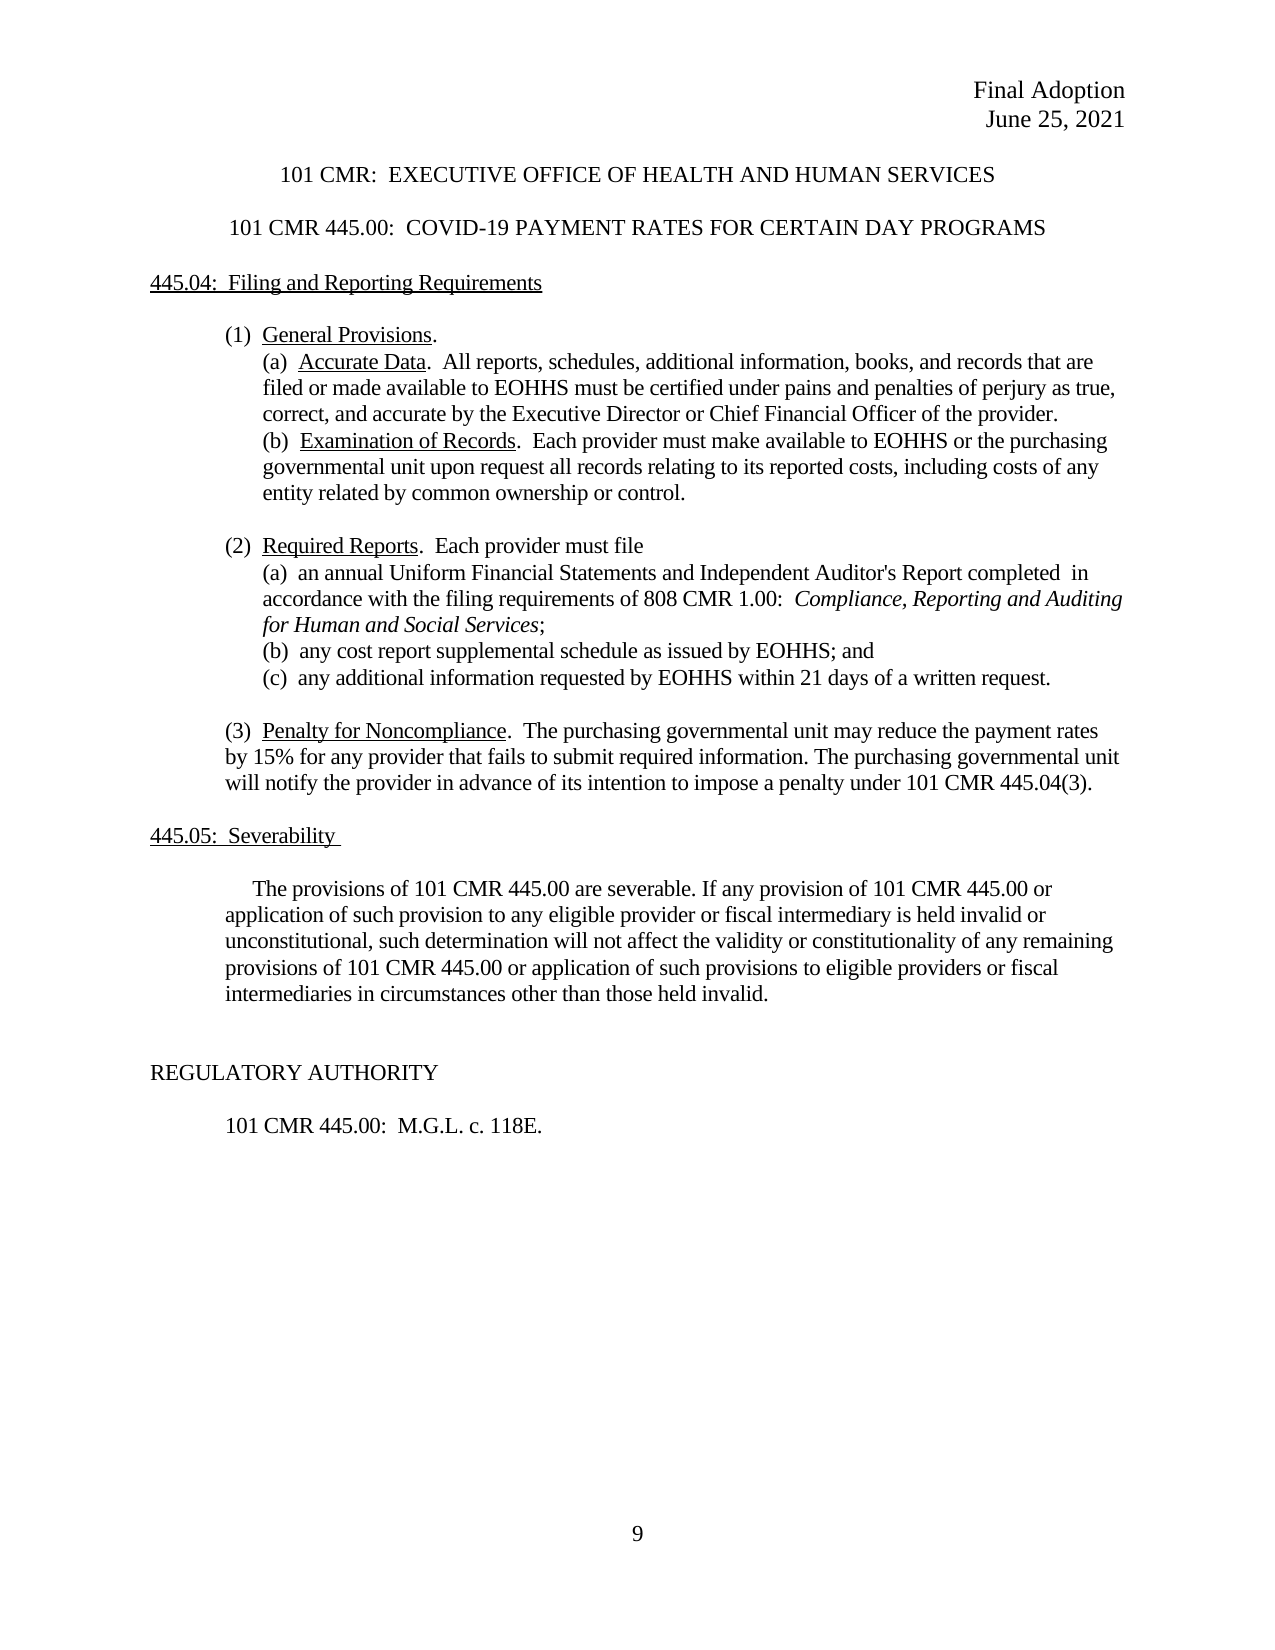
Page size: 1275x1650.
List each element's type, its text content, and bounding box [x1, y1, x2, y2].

text (1) General Provisions. [225, 321, 1125, 348]
text (c) any additional information requested by EOHHS within 21 days of a written request. [262, 664, 1125, 690]
text (2) Required Reports. Each provider must file [225, 532, 1125, 558]
text (3) Penalty for Noncompliance. The purchasing governmental unit may reduce the payment rates by 15% for any provider that fails to submit required information. The purchasing governmental unit will notify the provider in advance of its intention to impose a penalty under 101 CMR 445.04(3). [225, 717, 1125, 796]
text REGULATORY AUTHORITY [150, 1059, 1125, 1086]
text 101 CMR 445.00: M.G.L. c. 118E. [225, 1112, 1125, 1138]
text 445.04: Filing and Reporting Requirements [150, 269, 1125, 295]
text (b) any cost report supplemental schedule as issued by EOHHS; and [262, 638, 1125, 664]
text (a) Accurate Data. All reports, schedules, additional information, books, and records that are filed or made available to EOHHS must be certified under pains and penalties of perjury as true, correct, and accurate by the Executive Director or Chief Financial Officer of the provider. [262, 348, 1125, 427]
text The provisions of 101 CMR 445.00 are severable. If any provision of 101 CMR 445.00 or application of such provision to any eligible provider or fiscal intermediary is held invalid or unconstitutional, such determination will not affect the validity or constitutionality of any remaining provisions of 101 CMR 445.00 or application of such provisions to eligible providers or fiscal intermediaries in circumstances other than those held invalid. [225, 875, 1125, 1007]
text (a) an annual Uniform Financial Statements and Independent Auditor's Report completed in accordance with the filing requirements of 808 CMR 1.00: Compliance, Reporting and Auditing for Human and Social Services; [262, 558, 1125, 638]
text (b) Examination of Records. Each provider must make available to EOHHS or the purchasing governmental unit upon request all records relating to its reported costs, including costs of any entity related by common ownership or control. [262, 427, 1125, 506]
text 445.05: Severability [150, 822, 1125, 848]
